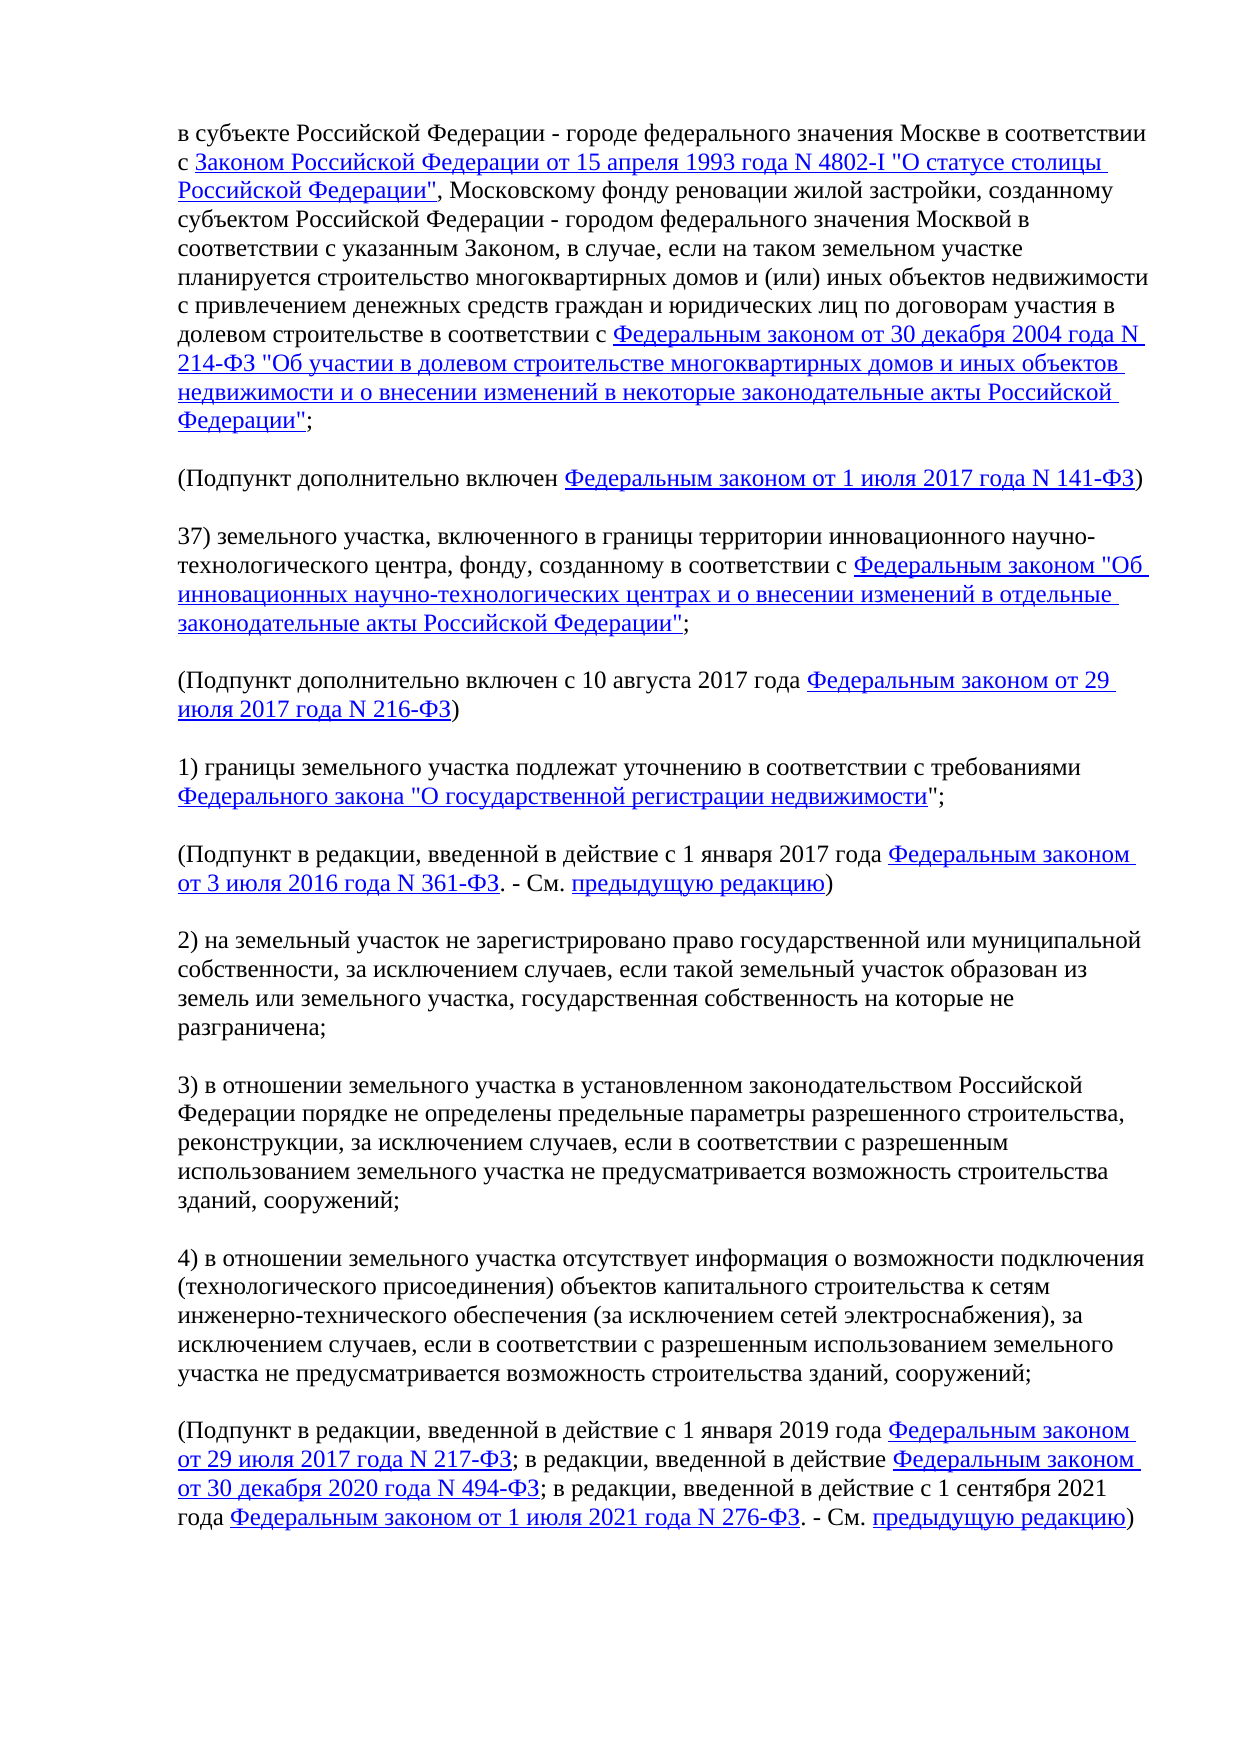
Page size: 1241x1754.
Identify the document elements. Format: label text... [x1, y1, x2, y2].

text (Подпункт дополнительно включен с 10 августа 2017 года Федеральным законом от 29 июля 2017 года N 216-ФЗ) [177, 666, 1152, 723]
text (Подпункт дополнительно включен Федеральным законом от 1 июля 2017 года N 141-ФЗ) [177, 463, 1152, 492]
text 2) на земельный участок не зарегистрировано право государственной или муниципальной собственности, за исключением случаев, если такой земельный участок образован из земель или земельного участка, государственная собственность на которые не разграничена; [177, 926, 1152, 1041]
text 4) в отношении земельного участка отсутствует информация о возможности подключения (технологического присоединения) объектов капитального строительства к сетям инженерно-технического обеспечения (за исключением сетей электроснабжения), за исключением случаев, если в соответствии с разрешенным использованием земельного участка не предусматривается возможность строительства зданий, сооружений; [177, 1243, 1152, 1386]
text 37) земельного участка, включенного в границы территории инновационного научно-технологического центра, фонду, созданному в соответствии с Федеральным законом "Об инновационных научно-технологических центрах и о внесении изменений в отдельные законодательные акты Российской Федерации"; [177, 521, 1152, 636]
text (Подпункт в редакции, введенной в действие с 1 января 2019 года Федеральным законом от 29 июля 2017 года N 217-ФЗ; в редакции, введенной в действие Федеральным законом от 30 декабря 2020 года N 494-ФЗ; в редакции, введенной в действие с 1 сентября 2021 года Федеральным законом от 1 июля 2021 года N 276-ФЗ. - См. предыдущую редакцию) [177, 1416, 1152, 1531]
text 1) границы земельного участка подлежат уточнению в соответствии с требованиями Федерального закона "О государственной регистрации недвижимости"; [177, 752, 1152, 810]
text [177, 118, 1152, 434]
text (Подпункт в редакции, введенной в действие с 1 января 2017 года Федеральным законом от 3 июля 2016 года N 361-ФЗ. - См. предыдущую редакцию) [177, 839, 1152, 896]
text 3) в отношении земельного участка в установленном законодательством Российской Федерации порядке не определены предельные параметры разрешенного строительства, реконструкции, за исключением случаев, если в соответствии с разрешенным использованием земельного участка не предусматривается возможность строительства зданий, сооружений; [177, 1070, 1152, 1213]
